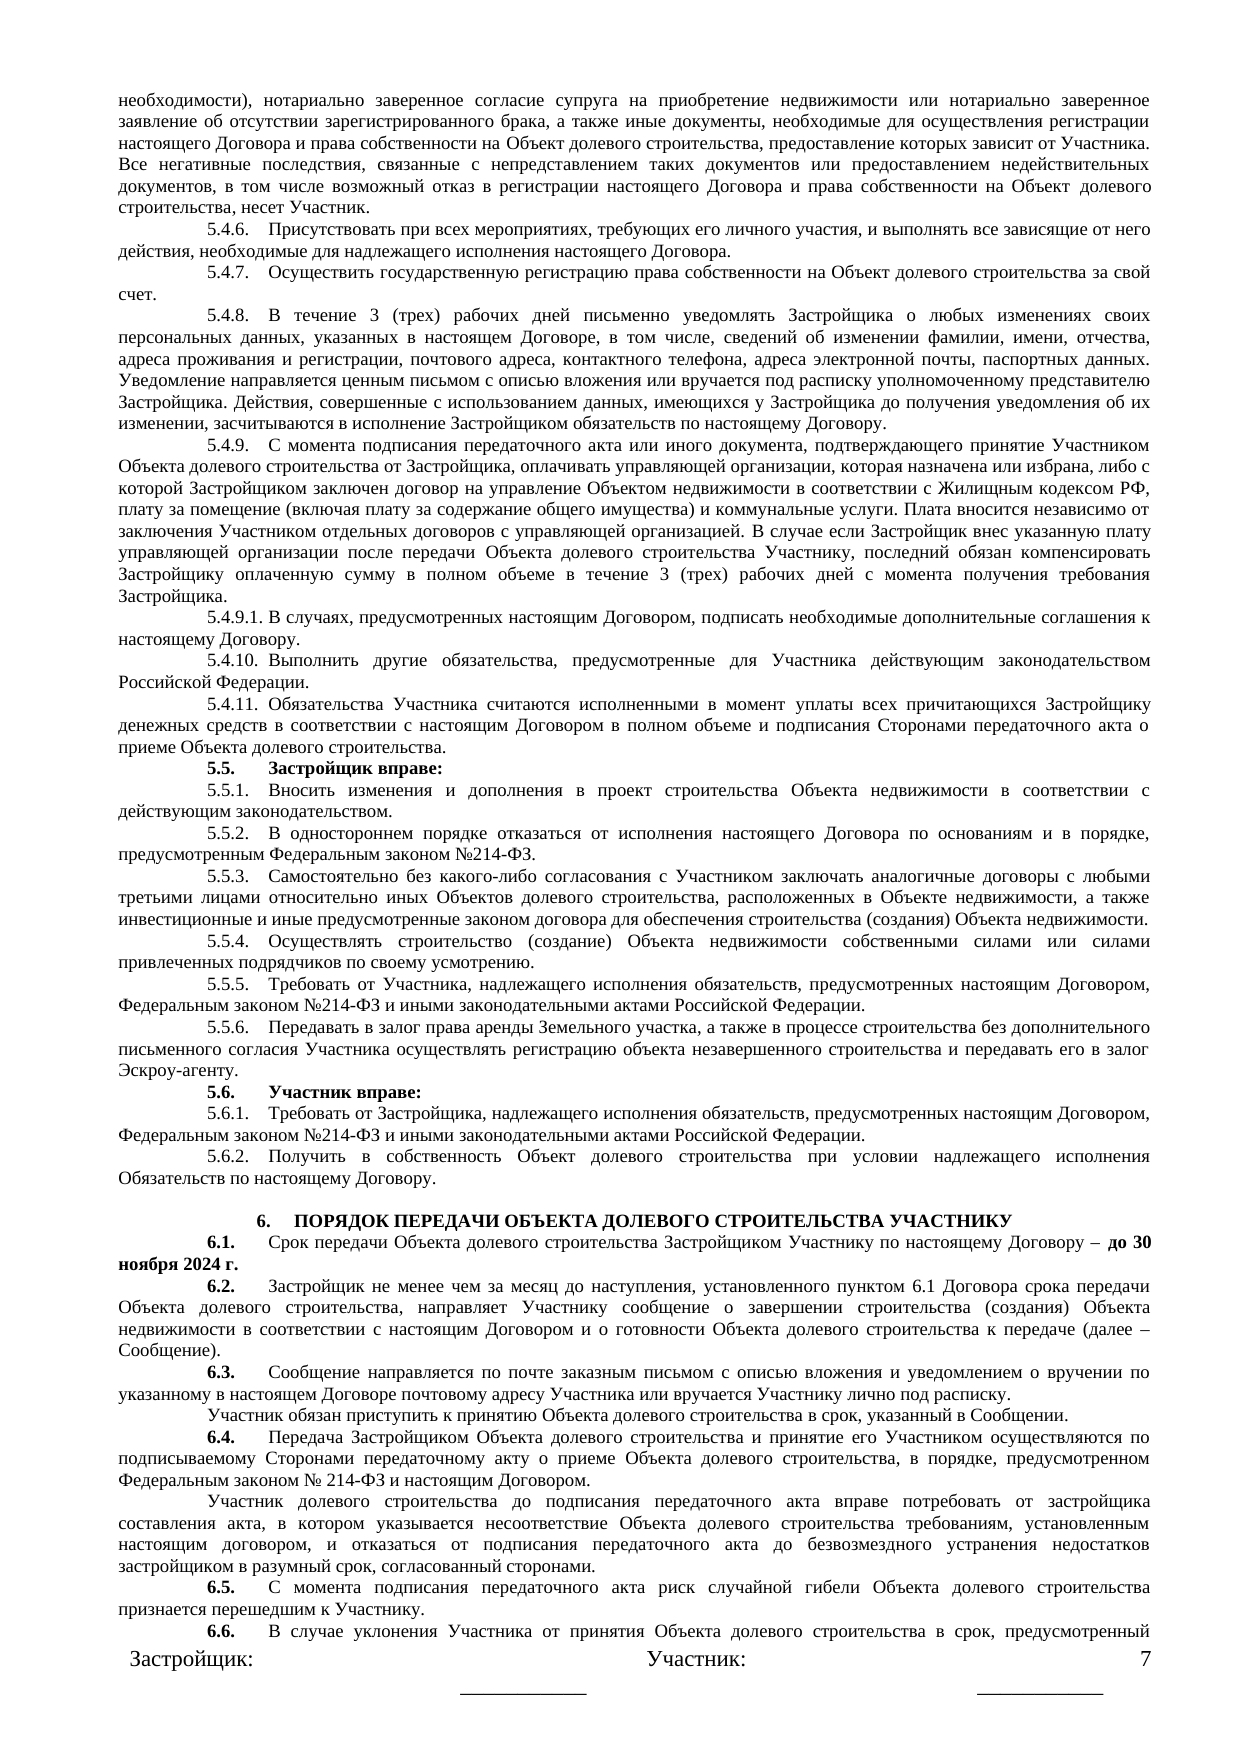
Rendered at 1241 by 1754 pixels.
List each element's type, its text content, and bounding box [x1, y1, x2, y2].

list Осуществить государственную регистрацию права собственности на Объект долевого строительства за свой счет. [118, 261, 1152, 304]
list Требовать от Застройщика, надлежащего исполнения обязательств, предусмотренных настоящим Договором, Федеральным законом №214-ФЗ и иными законодательными актами Российской Федерации. [118, 1102, 1152, 1145]
text Участник долевого строительства до подписания передаточного акта вправе потребовать от застройщика составления акта, в котором указывается несоответствие Объекта долевого строительства требованиям, установленным настоящим договором, и отказаться от подписания передаточного акта до безвозмездного устранения недостатков застройщиком в разумный срок, согласованный сторонами. [118, 1490, 1152, 1576]
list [118, 89, 1152, 218]
list Передача Застройщиком Объекта долевого строительства и принятие его Участником осуществляются по подписываемому Сторонами передаточному акту о приеме Объекта долевого строительства, в порядке, предусмотренном Федеральным законом № 214-ФЗ и настоящим Договором. [118, 1426, 1152, 1490]
list Сообщение направляется по почте заказным письмом с описью вложения и уведомлением о вручении по указанному в настоящем Договоре почтовому адресу Участника или вручается Участнику лично под расписку. [118, 1361, 1152, 1404]
list Обязательства Участника считаются исполненными в момент уплаты всех причитающихся Застройщику денежных средств в соответствии с настоящим Договором в полном объеме и подписания Сторонами передаточного акта о приеме Объекта долевого строительства. [118, 692, 1152, 757]
list Порядок передачи Объекта долевого строительства Участнику [118, 1210, 1152, 1231]
list Застройщик вправе: [118, 757, 1152, 779]
text Участник обязан приступить к принятию Объекта долевого строительства в срок, указанный в Сообщении. [118, 1404, 1152, 1426]
list В одностороннем порядке отказаться от исполнения настоящего Договора по основаниям и в порядке, предусмотренным Федеральным законом №214-ФЗ. [118, 822, 1152, 865]
list Передавать в залог права аренды Земельного участка, а также в процессе строительства без дополнительного письменного согласия Участника осуществлять регистрацию объекта незавершенного строительства и передавать его в залог Эскроу-агенту. [118, 1016, 1152, 1081]
list Присутствовать при всех мероприятиях, требующих его личного участия, и выполнять все зависящие от него действия, необходимые для надлежащего исполнения настоящего Договора. [118, 218, 1152, 261]
list Застройщик не менее чем за месяц до наступления, установленного пунктом 6.1 Договора срока передачи Объекта долевого строительства, направляет Участнику сообщение о завершении строительства (создания) Объекта недвижимости в соответствии с настоящим Договором и о готовности Объекта долевого строительства к передаче (далее – Сообщение). [118, 1274, 1152, 1361]
list Участник вправе: [118, 1081, 1152, 1102]
list С момента подписания передаточного акта риск случайной гибели Объекта долевого строительства признается перешедшим к Участнику. [118, 1576, 1152, 1619]
list Выполнить другие обязательства, предусмотренные для Участника действующим законодательством Российской Федерации. [118, 649, 1152, 692]
list В случаях, предусмотренных настоящим Договором, подписать необходимые дополнительные соглашения к настоящему Договору. [118, 606, 1152, 649]
list С момента подписания передаточного акта или иного документа, подтверждающего принятие Участником Объекта долевого строительства от Застройщика, оплачивать управляющей организации, которая назначена или избрана, либо с которой Застройщиком заключен договор на управление Объектом недвижимости в соответствии с Жилищным кодексом РФ, плату за помещение (включая плату за содержание общего имущества) и коммунальные услуги. Плата вносится независимо от заключения Участником отдельных договоров с управляющей организацией. В случае если Застройщик внес указанную плату управляющей организации после передачи Объекта долевого строительства Участнику, последний обязан компенсировать Застройщику оплаченную сумму в полном объеме в течение 3 (трех) рабочих дней с момента получения требования Застройщика. [118, 434, 1152, 606]
list Вносить изменения и дополнения в проект строительства Объекта недвижимости в соответствии с действующим законодательством. [118, 779, 1152, 822]
list Осуществлять строительство (создание) Объекта недвижимости собственными силами или силами привлеченных подрядчиков по своему усмотрению. [118, 929, 1152, 973]
list Требовать от Участника, надлежащего исполнения обязательств, предусмотренных настоящим Договором, Федеральным законом №214-ФЗ и иными законодательными актами Российской Федерации. [118, 973, 1152, 1016]
list Получить в собственность Объект долевого строительства при условии надлежащего исполнения Обязательств по настоящему Договору. [118, 1145, 1152, 1188]
list Самостоятельно без какого-либо согласования с Участником заключать аналогичные договоры с любыми третьими лицами относительно иных Объектов долевого строительства, расположенных в Объекте недвижимости, а также инвестиционные и иные предусмотренные законом договора для обеспечения строительства (создания) Объекта недвижимости. [118, 865, 1152, 929]
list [118, 1619, 1152, 1641]
list Срок передачи Объекта долевого строительства Застройщиком Участнику по настоящему Договору – до 30 ноября 2024 г. [118, 1231, 1152, 1274]
list В течение 3 (трех) рабочих дней письменно уведомлять Застройщика о любых изменениях своих персональных данных, указанных в настоящем Договоре, в том числе, сведений об изменении фамилии, имени, отчества, адреса проживания и регистрации, почтового адреса, контактного телефона, адреса электронной почты, паспортных данных. Уведомление направляется ценным письмом с описью вложения или вручается под расписку уполномоченному представителю Застройщика. Действия, совершенные с использованием данных, имеющихся у Застройщика до получения уведомления об их изменении, засчитываются в исполнение Застройщиком обязательств по настоящему Договору. [118, 304, 1152, 434]
